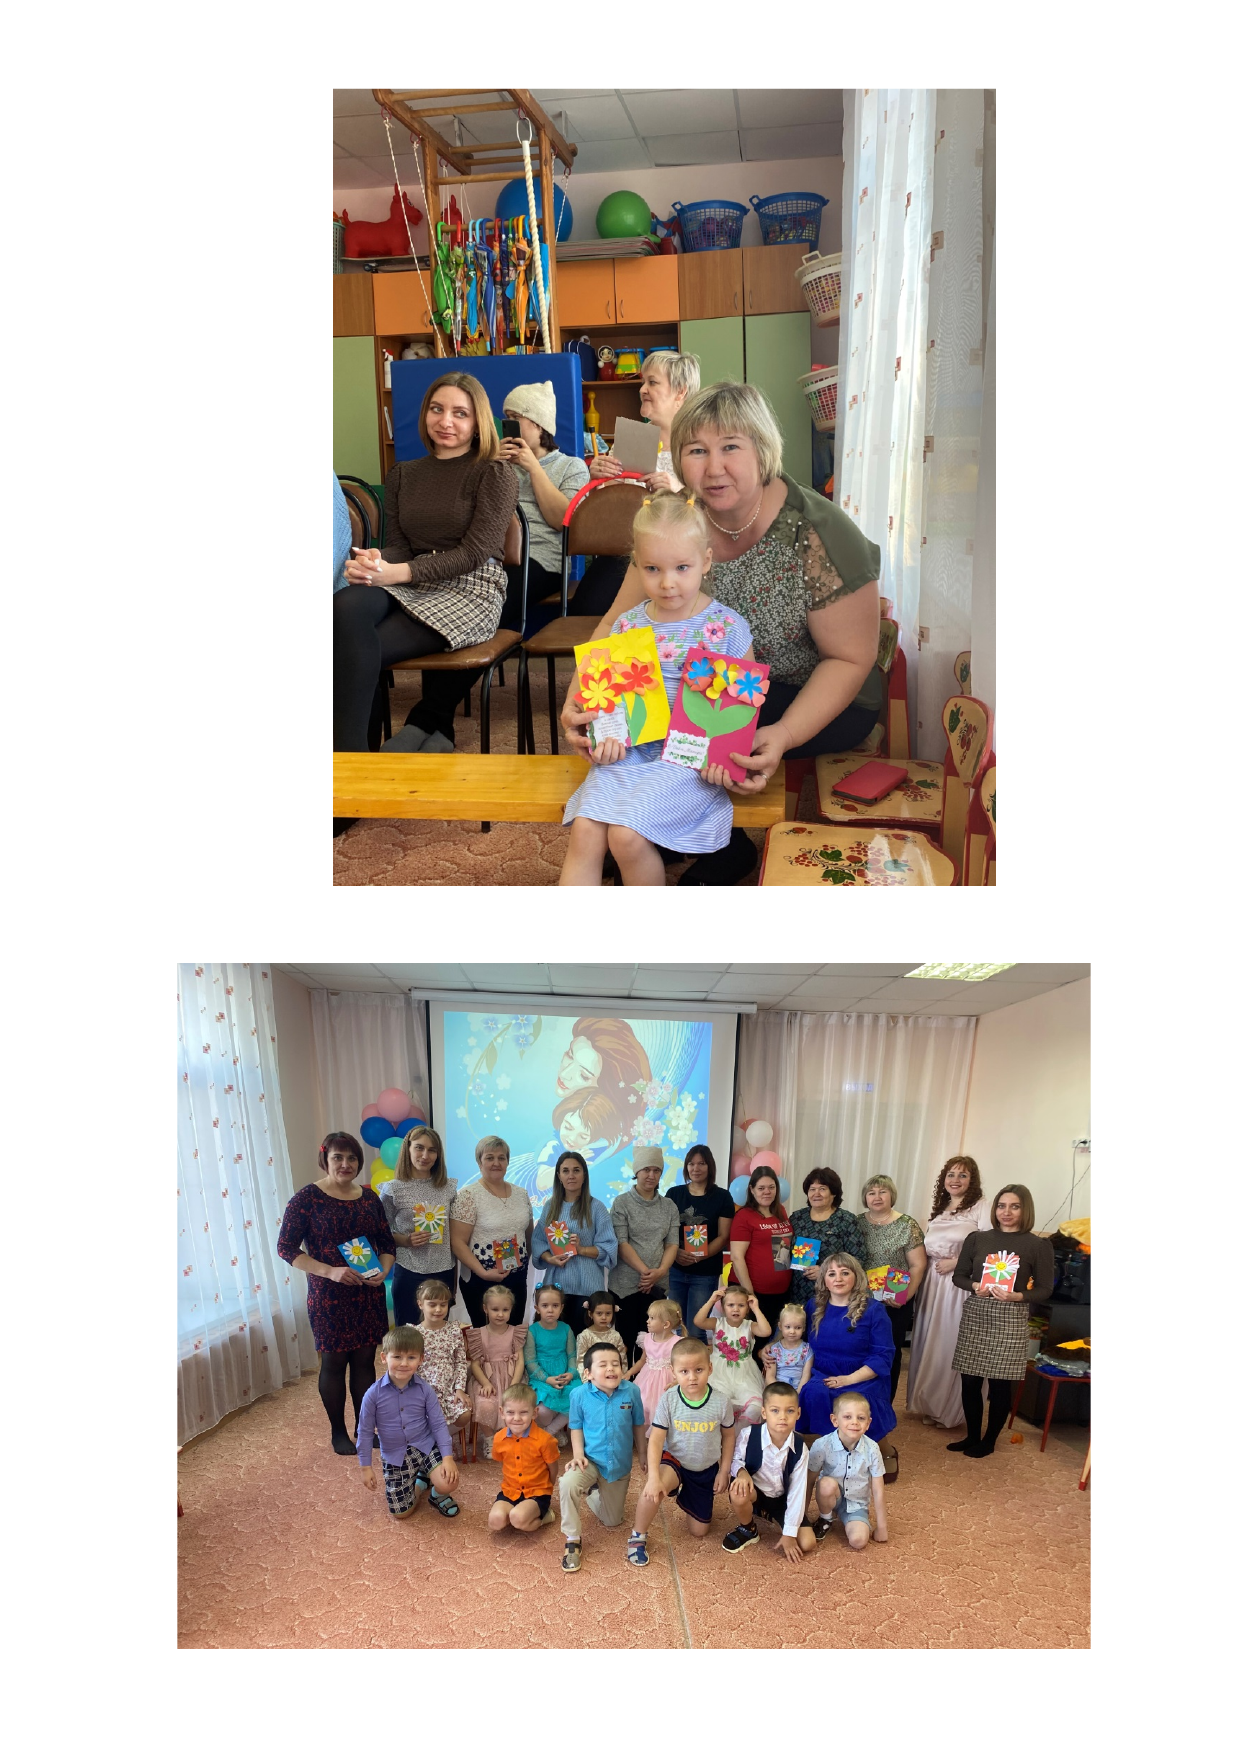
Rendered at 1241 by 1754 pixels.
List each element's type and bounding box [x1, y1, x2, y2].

picture [177, 963, 1091, 1649]
picture [333, 90, 996, 886]
